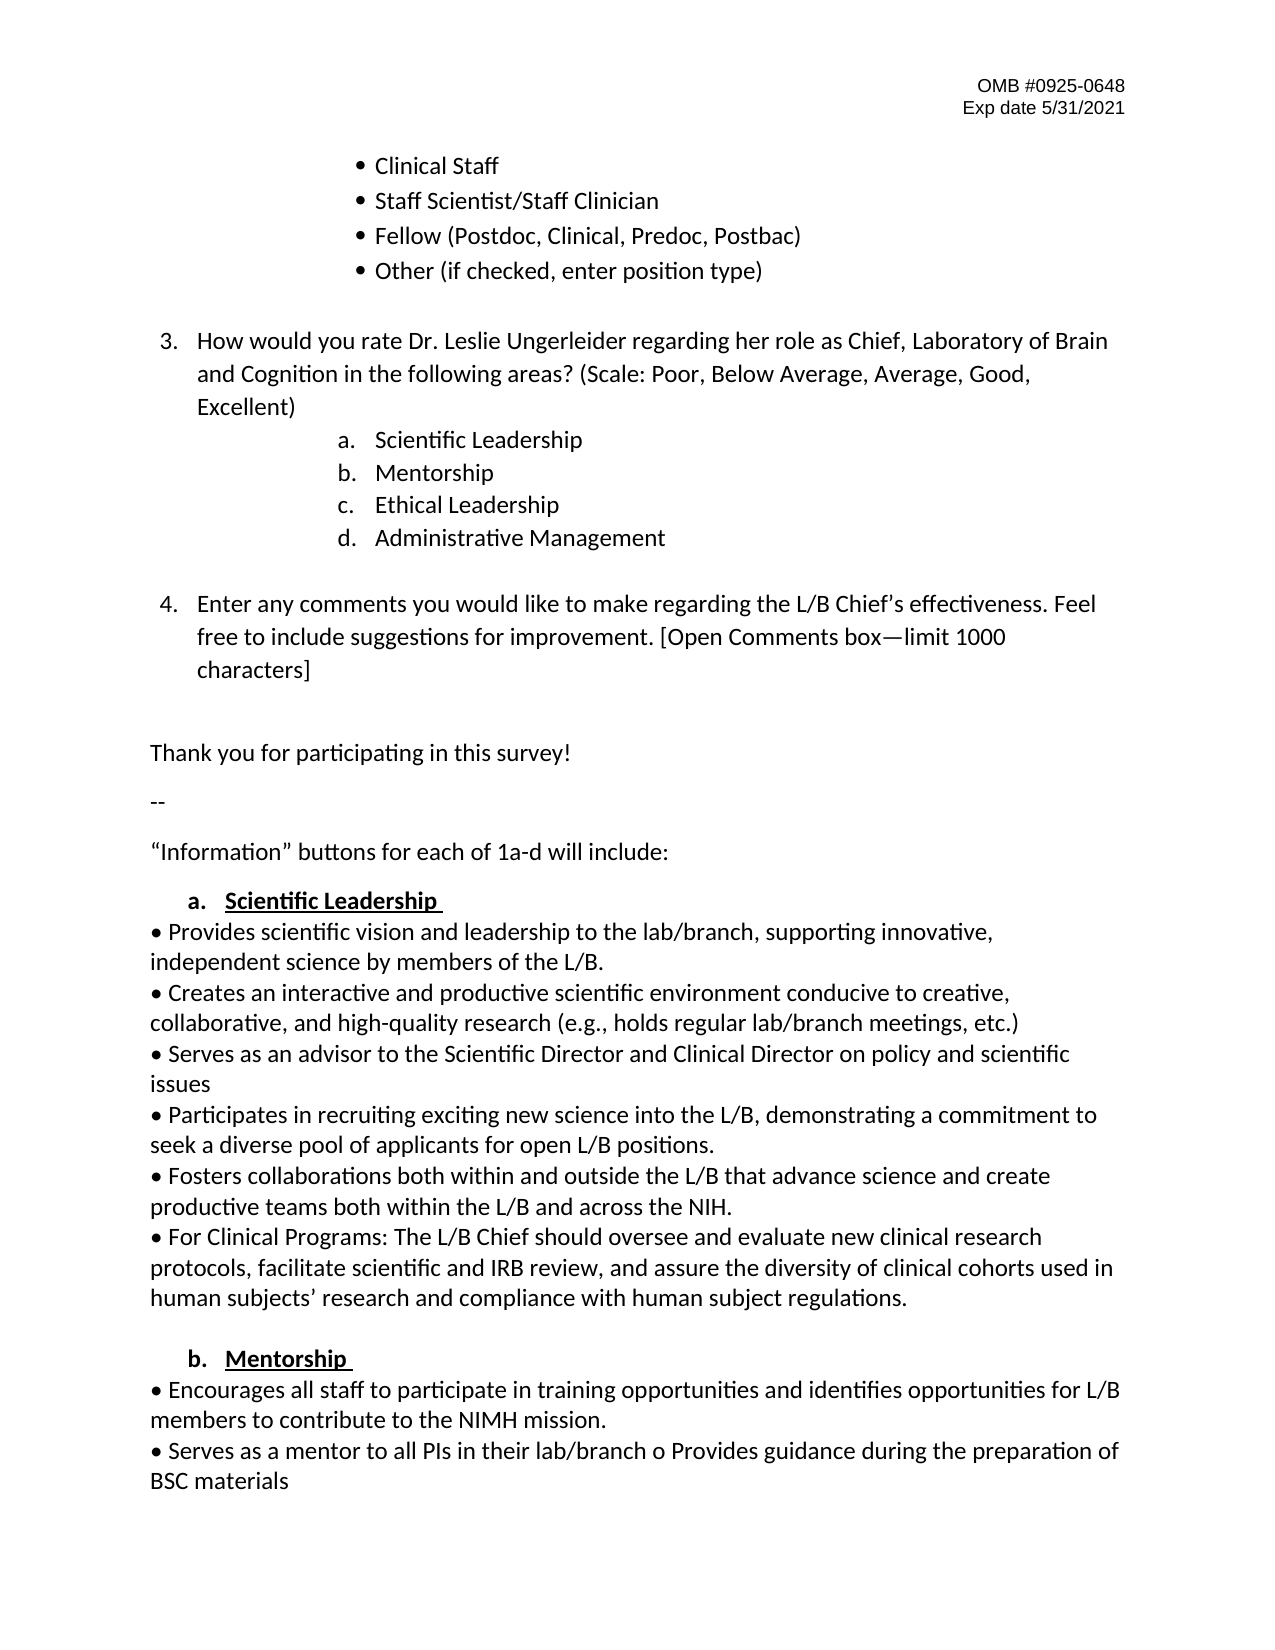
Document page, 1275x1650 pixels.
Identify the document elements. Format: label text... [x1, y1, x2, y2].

list Mentorship [337, 457, 1125, 487]
list Fellow (Postdoc, Clinical, Predoc, Postbac) [356, 220, 1125, 251]
text “Information” buttons for each of 1a-d will include: [150, 836, 1125, 866]
list Clinical Staff [356, 150, 1125, 181]
text • Provides scientific vision and leadership to the lab/branch, supporting innovative, independent science by members of the L/B. [150, 916, 1125, 977]
text -- [150, 786, 1125, 817]
list Enter any comments you would like to make regarding the L/B Chief’s effectiveness. Feel free to include suggestions for improvement. [Open Comments box—limit 1000 characters] [159, 588, 1125, 685]
list Staff Scientist/Staff Clinician [356, 185, 1125, 216]
text • For Clinical Programs: The L/B Chief should oversee and evaluate new clinical research protocols, facilitate scientific and IRB review, and assure the diversity of clinical cohorts used in human subjects’ research and compliance with human subject regulations. [150, 1221, 1125, 1313]
text • Fosters collaborations both within and outside the L/B that advance science and create productive teams both within the L/B and across the NIH. [150, 1160, 1125, 1221]
text • Encourages all staff to participate in training opportunities and identifies opportunities for L/B members to contribute to the NIMH mission. [150, 1374, 1125, 1435]
list How would you rate Dr. Leslie Ungerleider regarding her role as Chief, Laboratory of Brain and Cognition in the following areas? (Scale: Poor, Below Average, Average, Good, Excellent) [159, 325, 1125, 421]
list Scientific Leadership [337, 424, 1125, 454]
text Thank you for participating in this survey! [150, 737, 1125, 767]
list Other (if checked, enter position type) [356, 255, 1125, 286]
list Administrative Management [337, 522, 1125, 553]
text • Serves as an advisor to the Scientific Director and Clinical Director on policy and scientific issues [150, 1038, 1125, 1099]
list Scientific Leadership [187, 885, 1125, 916]
list Ethical Leadership [337, 489, 1125, 520]
list Mentorship [187, 1343, 1125, 1374]
text • Participates in recruiting exciting new science into the L/B, demonstrating a commitment to seek a diverse pool of applicants for open L/B positions. [150, 1099, 1125, 1160]
text • Creates an interactive and productive scientific environment conducive to creative, collaborative, and high-quality research (e.g., holds regular lab/branch meetings, etc.) [150, 977, 1125, 1038]
text • Serves as a mentor to all PIs in their lab/branch o Provides guidance during the preparation of BSC materials [150, 1435, 1125, 1496]
